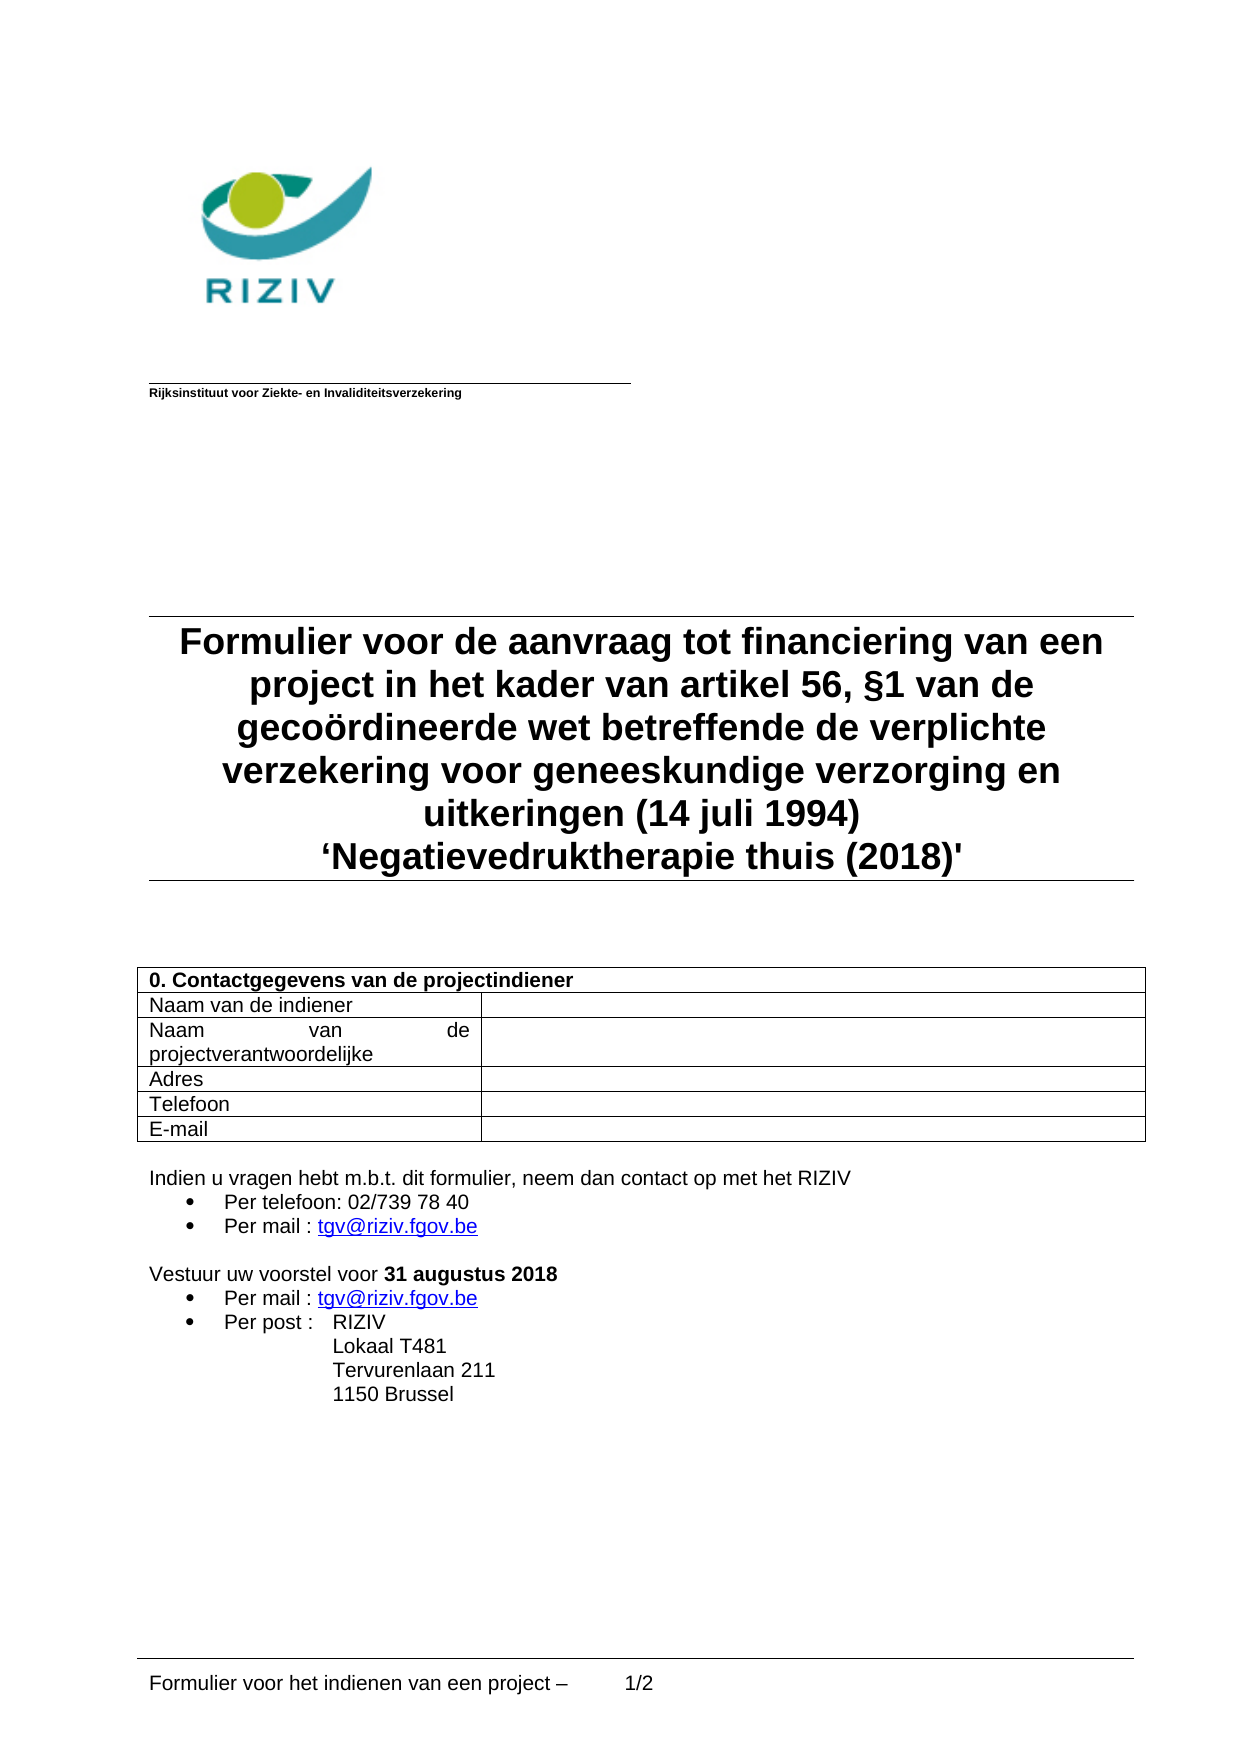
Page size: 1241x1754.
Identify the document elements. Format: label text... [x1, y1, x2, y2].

table_cell [482, 1092, 1145, 1116]
table_header 0. Contactgegevens van de projectindiener [138, 968, 1145, 992]
table_cell [482, 1117, 1145, 1141]
text Formulier voor de aanvraag tot financiering van een project in het kader van artikel 56, §1 van de gecoördineerde wet betreffende de verplichte verzekering voor geneeskundige verzorging en uitkeringen (14 juli 1994) [149, 617, 1134, 834]
table_cell Adres [138, 1067, 481, 1091]
list Per mail : tgv@riziv.fgov.be [186, 1214, 1134, 1238]
list Per mail : tgv@riziv.fgov.be [186, 1286, 1134, 1310]
table_cell E-mail [138, 1117, 481, 1141]
table_cell Naam van de indiener [138, 993, 481, 1017]
picture [148, 112, 424, 357]
text Indien u vragen hebt m.b.t. dit formulier, neem dan contact op met het RIZIV [149, 1166, 1134, 1190]
text Rijksinstituut voor Ziekte- en Invaliditeitsverzekering [149, 384, 631, 400]
list Per post : RIZIV [186, 1310, 1134, 1334]
text Tervurenlaan 211 [149, 1358, 1134, 1382]
table_cell [482, 1067, 1145, 1091]
table_cell [482, 1018, 1145, 1066]
list Per telefoon: 02/739 78 40 [186, 1190, 1134, 1214]
text Lokaal T481 [210, 1334, 1134, 1358]
table_cell Naam van de projectverantwoordelijke [138, 1018, 481, 1066]
table_cell Telefoon [138, 1092, 481, 1116]
table_cell [482, 993, 1145, 1017]
text 1150 Brussel [149, 1382, 1134, 1406]
text Vestuur uw voorstel voor 31 augustus 2018 [149, 1262, 1134, 1286]
text ‘Negatievedruktherapie thuis (2018)' [149, 834, 1134, 880]
